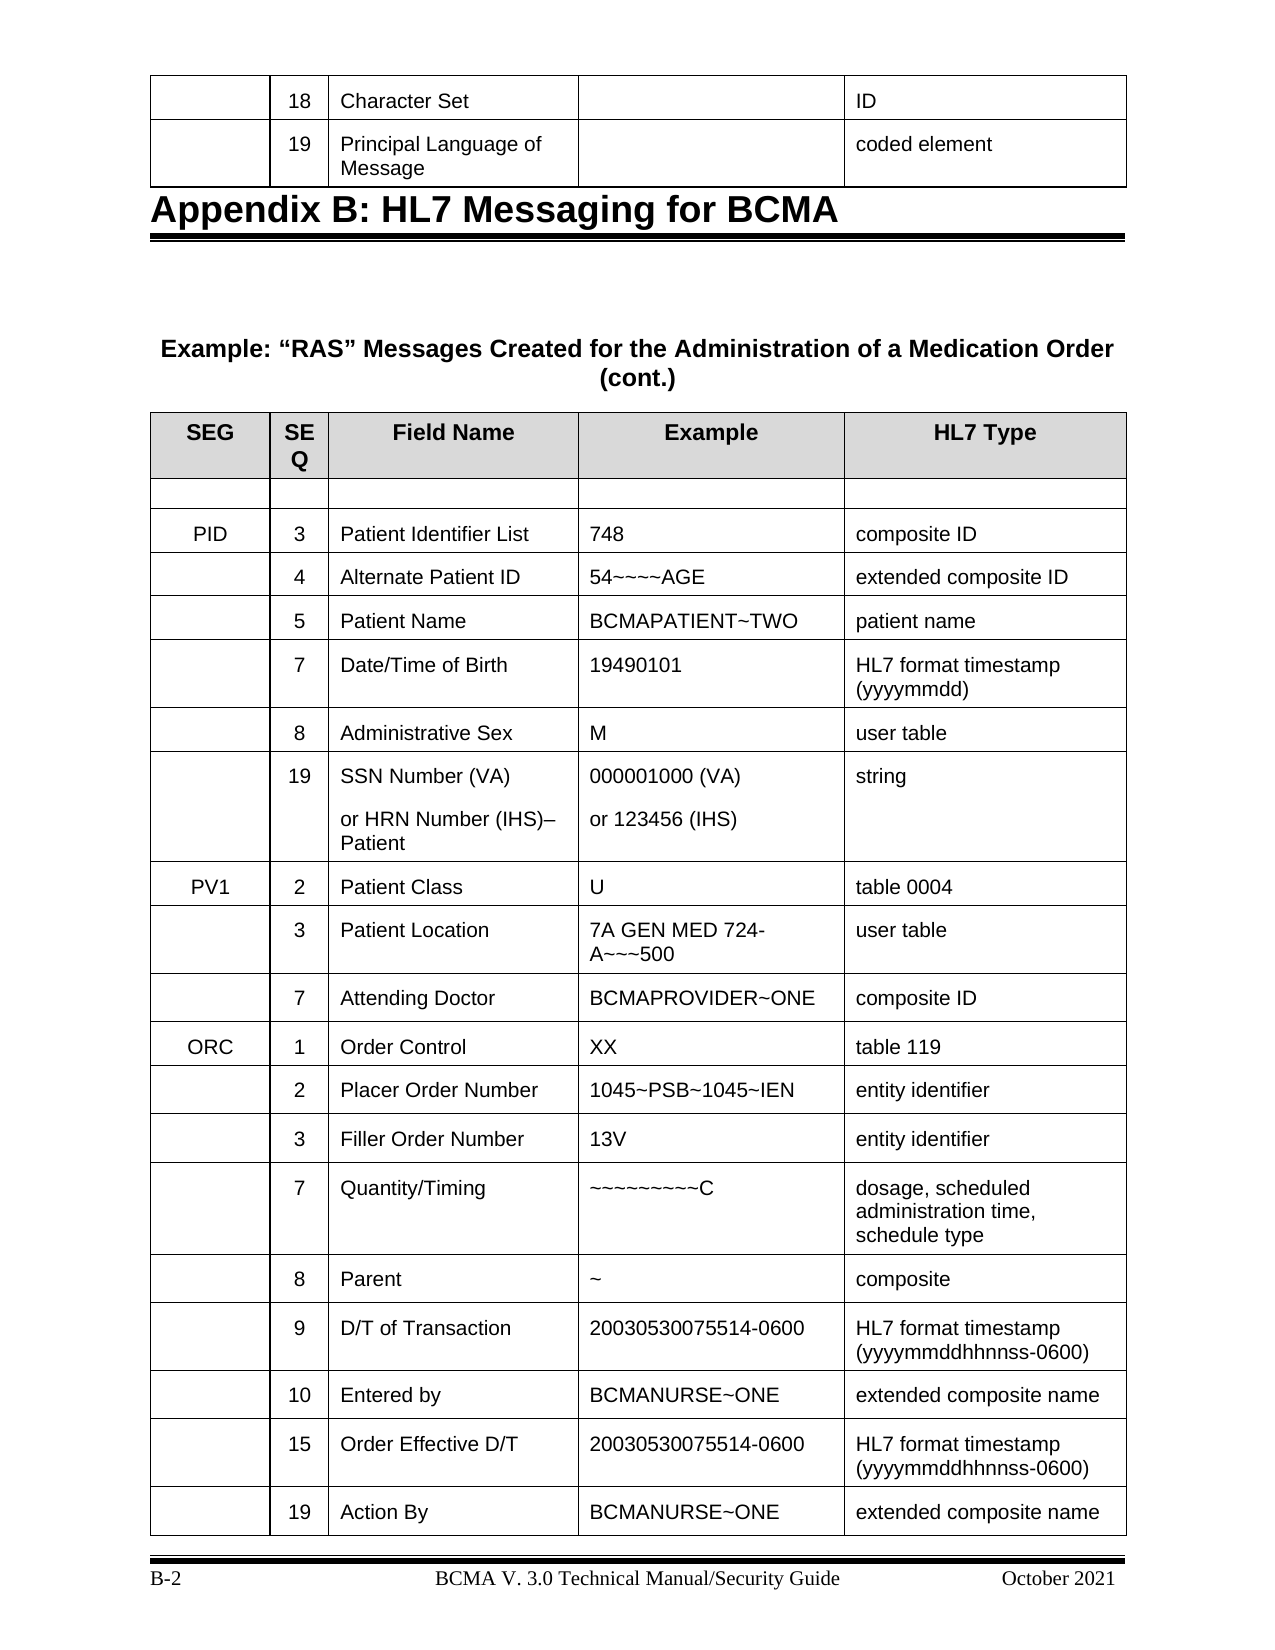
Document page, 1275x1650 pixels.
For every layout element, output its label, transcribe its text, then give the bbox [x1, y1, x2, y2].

table_cell Placer Order Number [329, 1066, 578, 1113]
table_cell composite ID [845, 974, 1126, 1021]
table_cell [151, 974, 269, 1021]
table_cell BCMAPROVIDER~ONE [579, 974, 844, 1021]
table_cell [151, 1066, 269, 1113]
table_cell 5 [271, 596, 328, 639]
table_header Example [579, 413, 844, 478]
table_cell Quantity/Timing [329, 1163, 578, 1253]
table_cell 2 [271, 1066, 328, 1113]
table_cell 1045~PSB~1045~IEN [579, 1066, 844, 1113]
table_cell [579, 479, 844, 508]
table_cell 10 [271, 1371, 328, 1418]
table_cell [151, 1255, 269, 1302]
table_cell [151, 1487, 269, 1534]
table_cell table 119 [845, 1022, 1126, 1065]
table_cell 3 [271, 906, 328, 972]
table_cell 8 [271, 1255, 328, 1302]
table_cell 3 [271, 509, 328, 552]
table_cell 748 [579, 509, 844, 552]
table_cell Date/Time of Birth [329, 640, 578, 707]
table_cell Entered by [329, 1371, 578, 1418]
table_cell ID [845, 76, 1126, 119]
table_cell Patient Identifier List [329, 509, 578, 552]
table_cell U [579, 862, 844, 905]
table_cell [151, 640, 269, 707]
table_cell [151, 906, 269, 972]
table_cell composite [845, 1255, 1126, 1302]
table_cell HL7 format timestamp (yyyymmddhhnnss-0600) [845, 1303, 1126, 1370]
table_cell [151, 1303, 269, 1370]
table_cell 7 [271, 974, 328, 1021]
table_cell BCMAPATIENT~TWO [579, 596, 844, 639]
table_cell [329, 479, 578, 508]
table_cell 4 [271, 553, 328, 595]
table_cell entity identifier [845, 1114, 1126, 1162]
table_cell Patient Name [329, 596, 578, 639]
table_cell SSN Number (VA) or HRN Number (IHS)– Patient [329, 752, 578, 861]
table_cell Principal Language of Message [329, 120, 578, 186]
table_cell [151, 596, 269, 639]
table_cell [151, 1114, 269, 1162]
text Appendix B: HL7 Messaging for BCMA [150, 188, 1125, 233]
table_cell HL7 format timestamp (yyyymmddhhnnss-0600) [845, 1419, 1126, 1486]
table_cell 1 [271, 1022, 328, 1065]
table_cell ~ [579, 1255, 844, 1302]
table_cell 15 [271, 1419, 328, 1486]
table_cell Alternate Patient ID [329, 553, 578, 595]
table_cell Attending Doctor [329, 974, 578, 1021]
table_cell [151, 553, 269, 595]
table_cell dosage, scheduled administration time, schedule type [845, 1163, 1126, 1253]
table_cell user table [845, 906, 1126, 972]
table_cell Patient Location [329, 906, 578, 972]
table_cell [579, 120, 844, 186]
table_cell ~~~~~~~~~C [579, 1163, 844, 1253]
table_cell coded element [845, 120, 1126, 186]
table_cell BCMANURSE~ONE [579, 1487, 844, 1534]
table_cell [579, 76, 844, 119]
table_cell Order Effective D/T [329, 1419, 578, 1486]
table_cell XX [579, 1022, 844, 1065]
table_cell Filler Order Number [329, 1114, 578, 1162]
table_cell 19 [271, 120, 328, 186]
table_cell 8 [271, 708, 328, 751]
table_cell M [579, 708, 844, 751]
table_cell HL7 format timestamp (yyyymmdd) [845, 640, 1126, 707]
table_cell 2 [271, 862, 328, 905]
table_cell Parent [329, 1255, 578, 1302]
text Example: “RAS” Messages Created for the Administration of a Medication Order (cont.) [150, 334, 1125, 391]
table_cell entity identifier [845, 1066, 1126, 1113]
table_cell [845, 479, 1126, 508]
table_cell ORC [151, 1022, 269, 1065]
table_cell composite ID [845, 509, 1126, 552]
table_cell Order Control [329, 1022, 578, 1065]
table_header SEQ [271, 413, 328, 478]
table_cell Patient Class [329, 862, 578, 905]
table_cell 9 [271, 1303, 328, 1370]
table_cell [271, 479, 328, 508]
table_cell [151, 479, 269, 508]
table_cell 19 [271, 752, 328, 861]
table_cell 20030530075514-0600 [579, 1419, 844, 1486]
table_cell 7 [271, 640, 328, 707]
table_cell PV1 [151, 862, 269, 905]
table_cell 19 [271, 1487, 328, 1534]
table_cell [151, 1419, 269, 1486]
table_cell extended composite name [845, 1371, 1126, 1418]
table_cell BCMANURSE~ONE [579, 1371, 844, 1418]
table_cell 13V [579, 1114, 844, 1162]
table_cell D/T of Transaction [329, 1303, 578, 1370]
table_header SEG [151, 413, 269, 478]
table_cell 7 [271, 1163, 328, 1253]
table_cell 000001000 (VA) or 123456 (IHS) [579, 752, 844, 861]
table_cell extended composite name [845, 1487, 1126, 1534]
table_cell patient name [845, 596, 1126, 639]
table_cell 3 [271, 1114, 328, 1162]
table_cell Action By [329, 1487, 578, 1534]
table_cell table 0004 [845, 862, 1126, 905]
table_header HL7 Type [845, 413, 1126, 478]
table_cell [151, 752, 269, 861]
table_cell [151, 76, 269, 119]
table_cell 20030530075514-0600 [579, 1303, 844, 1370]
table_cell Administrative Sex [329, 708, 578, 751]
table_cell [151, 1371, 269, 1418]
table_cell 54~~~~AGE [579, 553, 844, 595]
table_cell [151, 708, 269, 751]
table_header Field Name [329, 413, 578, 478]
table_cell 19490101 [579, 640, 844, 707]
table_cell Character Set [329, 76, 578, 119]
table_cell [151, 120, 269, 186]
table_cell [151, 1163, 269, 1253]
table_cell PID [151, 509, 269, 552]
table_cell 18 [271, 76, 328, 119]
table_cell 7A GEN MED 724-A~~~500 [579, 906, 844, 972]
table_cell user table [845, 708, 1126, 751]
table_cell string [845, 752, 1126, 861]
table_cell extended composite ID [845, 553, 1126, 595]
